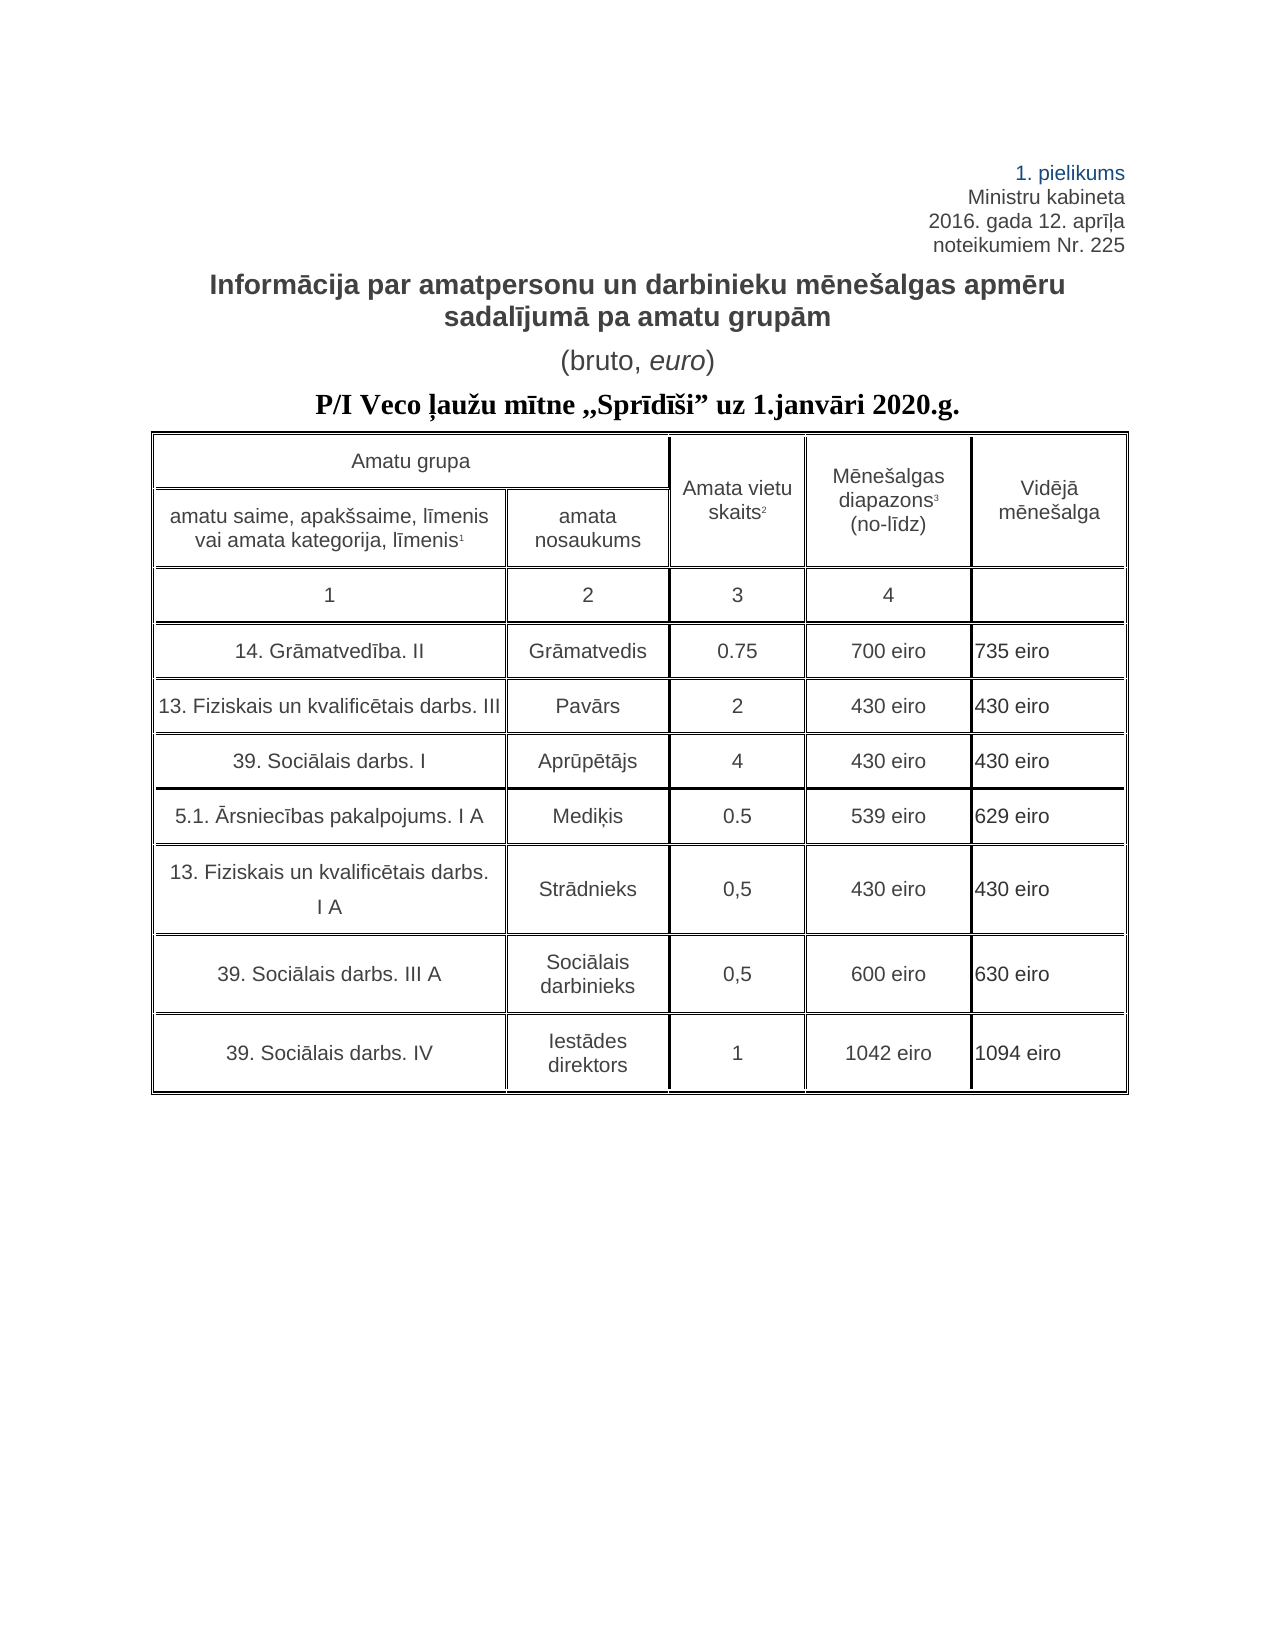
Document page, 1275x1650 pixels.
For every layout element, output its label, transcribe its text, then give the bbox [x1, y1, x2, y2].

text Informācija par amatpersonu un darbinieku mēnešalgas apmēru sadalījumā pa amatu grupām [150, 268, 1125, 332]
table_cell Pavārs [508, 680, 668, 732]
table_cell 0,5 [671, 936, 804, 1012]
table_cell 700 eiro [807, 625, 970, 676]
table_cell 539 eiro [807, 790, 970, 842]
table_cell Aprūpētājs [508, 735, 668, 787]
table_cell 2 [508, 569, 668, 621]
table_cell 39. Sociālais darbs. III A [152, 933, 506, 1012]
table_header Vidējā mēnešalga [971, 435, 1126, 566]
table_cell amata nosaukums [508, 490, 668, 566]
table_cell 600 eiro [807, 936, 970, 1012]
table_cell 14. Grāmatvedība. II [154, 621, 505, 676]
table_cell Strādnieks [508, 846, 668, 933]
table_cell 629 eiro [973, 787, 1126, 842]
table_cell 0.5 [671, 790, 804, 842]
table_cell 1094 eiro [971, 1012, 1127, 1091]
table_cell Sociālais darbinieks [508, 936, 668, 1012]
table_cell 430 eiro [807, 735, 970, 787]
table_cell 1 [669, 1015, 806, 1091]
table_cell 5.1. Ārsniecības pakalpojums. I A [154, 787, 505, 842]
table_cell 13. Fiziskais un kvalificētais darbs. I A [154, 843, 505, 933]
table_cell Mediķis [508, 790, 668, 842]
table_cell 430 eiro [973, 676, 1126, 732]
table_cell 0,5 [671, 846, 804, 933]
text 1. pielikums Ministru kabineta 2016. gada 12. aprīļa noteikumiem Nr. 225 [150, 161, 1125, 257]
table_cell 430 eiro [807, 680, 970, 732]
table_cell Iestādes direktors [506, 1015, 669, 1091]
table_header Amatu grupa [154, 433, 669, 487]
table_header Mēnešalgas diapazons3 (no-līdz) [806, 435, 971, 566]
table_cell 630 eiro [971, 933, 1127, 1012]
text (bruto, euro) [150, 343, 1125, 376]
table_header Amata vietu skaits2 [669, 435, 806, 566]
table_cell 4 [807, 569, 970, 621]
table_cell 13. Fiziskais un kvalificētais darbs. III [154, 676, 505, 732]
table_cell 430 eiro [973, 843, 1126, 933]
table_cell 430 eiro [807, 846, 970, 933]
table_cell 1 [152, 566, 506, 621]
table_cell 735 eiro [973, 621, 1126, 676]
text P/I Veco ļaužu mītne ,,Sprīdīši” uz 1.janvāri 2020.g. [150, 387, 1125, 420]
table_cell 39. Sociālais darbs. IV [152, 1012, 506, 1091]
table_cell 3 [671, 569, 804, 621]
table_cell 39. Sociālais darbs. I [152, 732, 506, 787]
table_cell 430 eiro [971, 732, 1127, 787]
table_cell amatu saime, apakšsaime, līmenis vai amata kategorija, līmenis1 [152, 487, 506, 566]
table_cell 1042 eiro [806, 1015, 971, 1091]
table_cell 0.75 [671, 625, 804, 676]
table_cell Grāmatvedis [508, 625, 668, 676]
table_cell 2 [671, 680, 804, 732]
table_cell 4 [671, 735, 804, 787]
table_cell [971, 566, 1127, 621]
